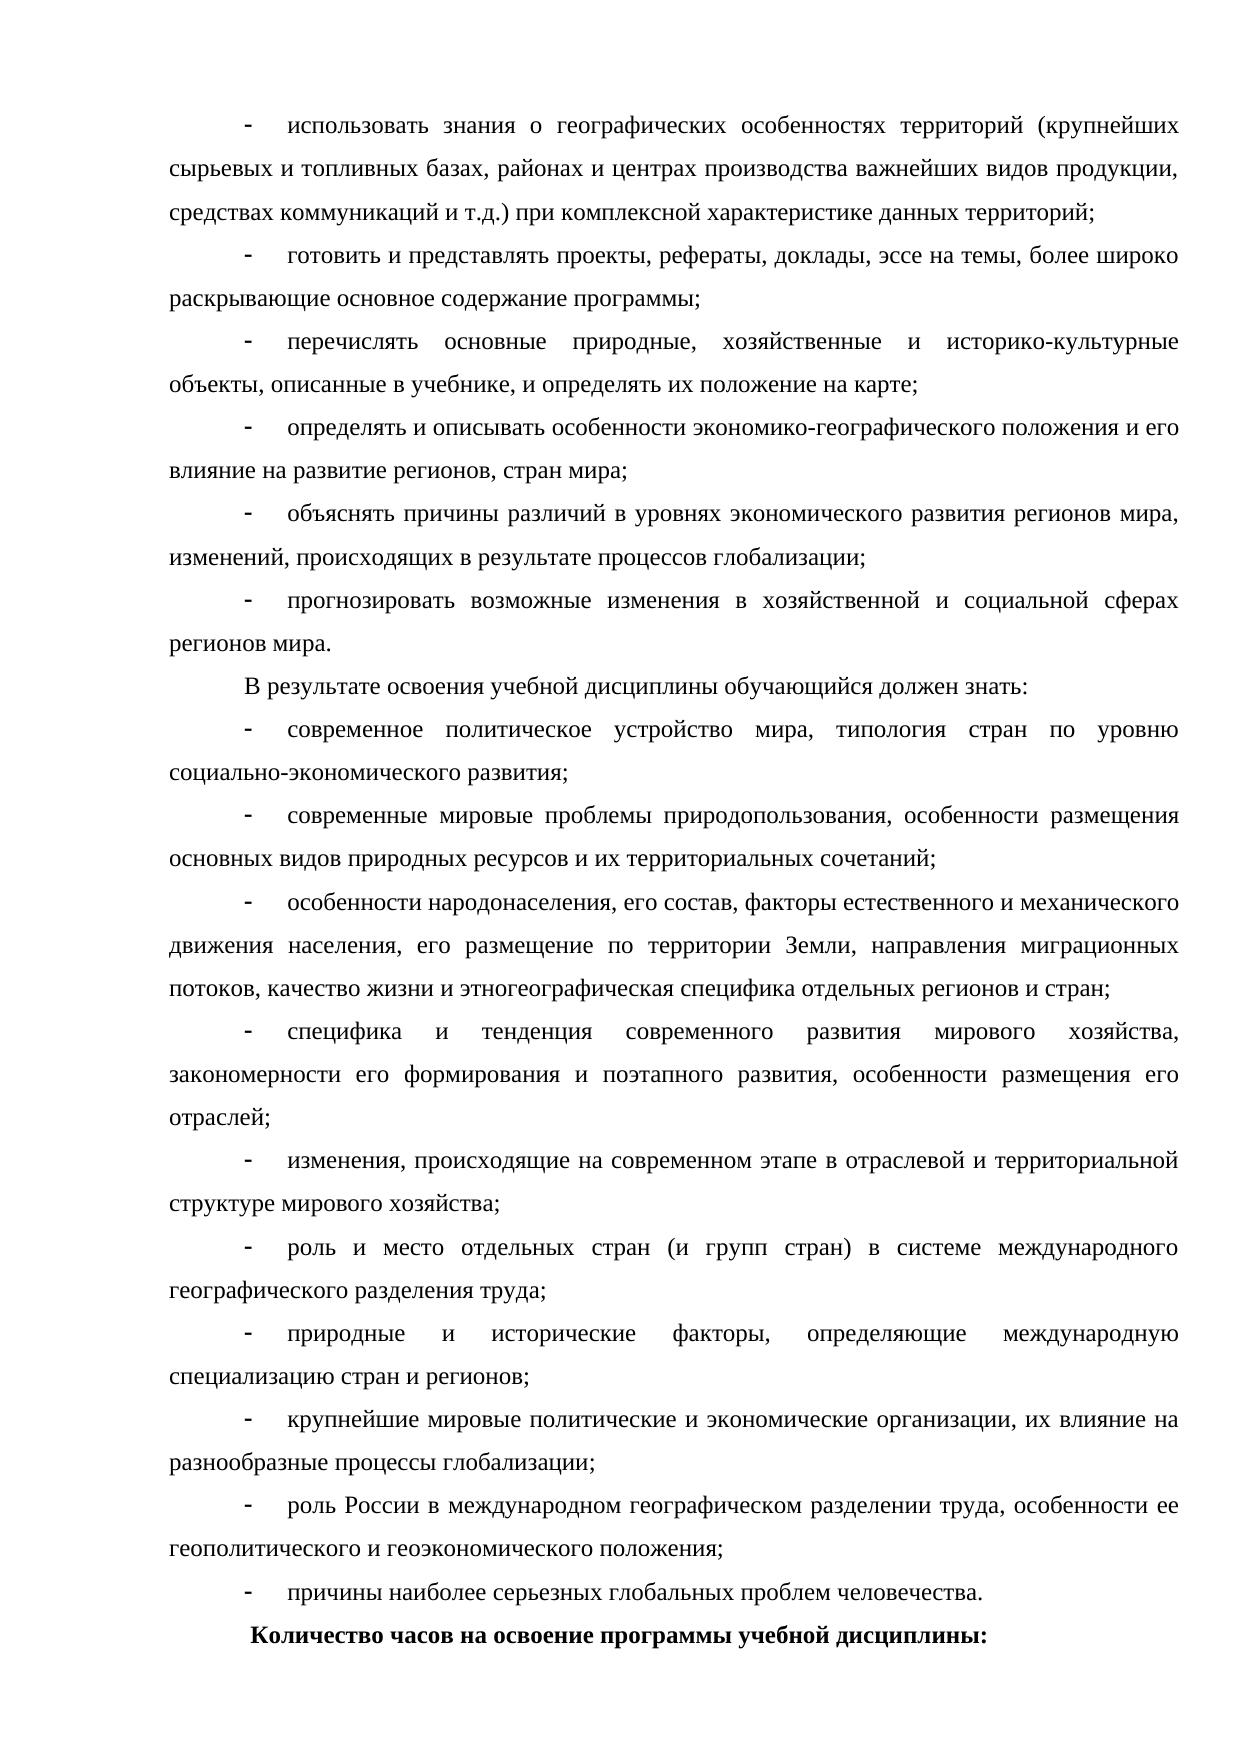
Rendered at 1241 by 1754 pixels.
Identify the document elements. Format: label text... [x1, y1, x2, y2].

list особенности народонаселения, его состав, факторы естественного и механического движения населения, его размещение по территории Земли, направления миграционных потоков, качество жизни и этногеографическая специфика отдельных регионов и стран; [169, 887, 1180, 1002]
list природные и исторические факторы, определяющие международную специализацию стран и регионов; [169, 1318, 1180, 1390]
list изменения, происходящие на современном этапе в отраслевой и территориальной структуре мирового хозяйства; [169, 1145, 1180, 1217]
list современное политическое устройство мира, типология стран по уровню социально-экономического развития; [169, 714, 1180, 786]
list причины наиболее серьезных глобальных проблем человечества. [169, 1577, 1180, 1605]
list прогнозировать возможные изменения в хозяйственной и социальной сферах регионов мира. [169, 585, 1180, 657]
list объяснять причины различий в уровнях экономического развития регионов мира, изменений, происходящих в результате процессов глобализации; [169, 498, 1180, 570]
list роль России в международном географическом разделении труда, особенности ее геополитического и геоэкономического положения; [169, 1490, 1180, 1562]
text Количество часов на освоение программы учебной дисциплины: [169, 1620, 1180, 1648]
list крупнейшие мировые политические и экономические организации, их влияние на разнообразные процессы глобализации; [169, 1404, 1180, 1476]
list определять и описывать особенности экономико-географического положения и его влияние на развитие регионов, стран мира; [169, 412, 1180, 484]
list современные мировые проблемы природопользования, особенности размещения основных видов природных ресурсов и их территориальных сочетаний; [169, 800, 1180, 872]
list готовить и представлять проекты, рефераты, доклады, эссе на темы, более широко раскрывающие основное содержание программы; [169, 240, 1180, 312]
list использовать знания о географических особенностях территорий (крупнейших сырьевых и топливных базах, районах и центрах производства важнейших видов продукции, средствах коммуникаций и т.д.) при комплексной характеристике данных территорий; [169, 110, 1180, 225]
list специфика и тенденция современного развития мирового хозяйства, закономерности его формирования и поэтапного развития, особенности размещения его отраслей; [169, 1016, 1180, 1131]
text В результате освоения учебной дисциплины обучающийся должен знать: [169, 671, 1180, 700]
list роль и место отдельных стран (и групп стран) в системе международного географического разделения труда; [169, 1232, 1180, 1303]
list перечислять основные природные, хозяйственные и историко-культурные объекты, описанные в учебнике, и определять их положение на карте; [169, 326, 1180, 398]
